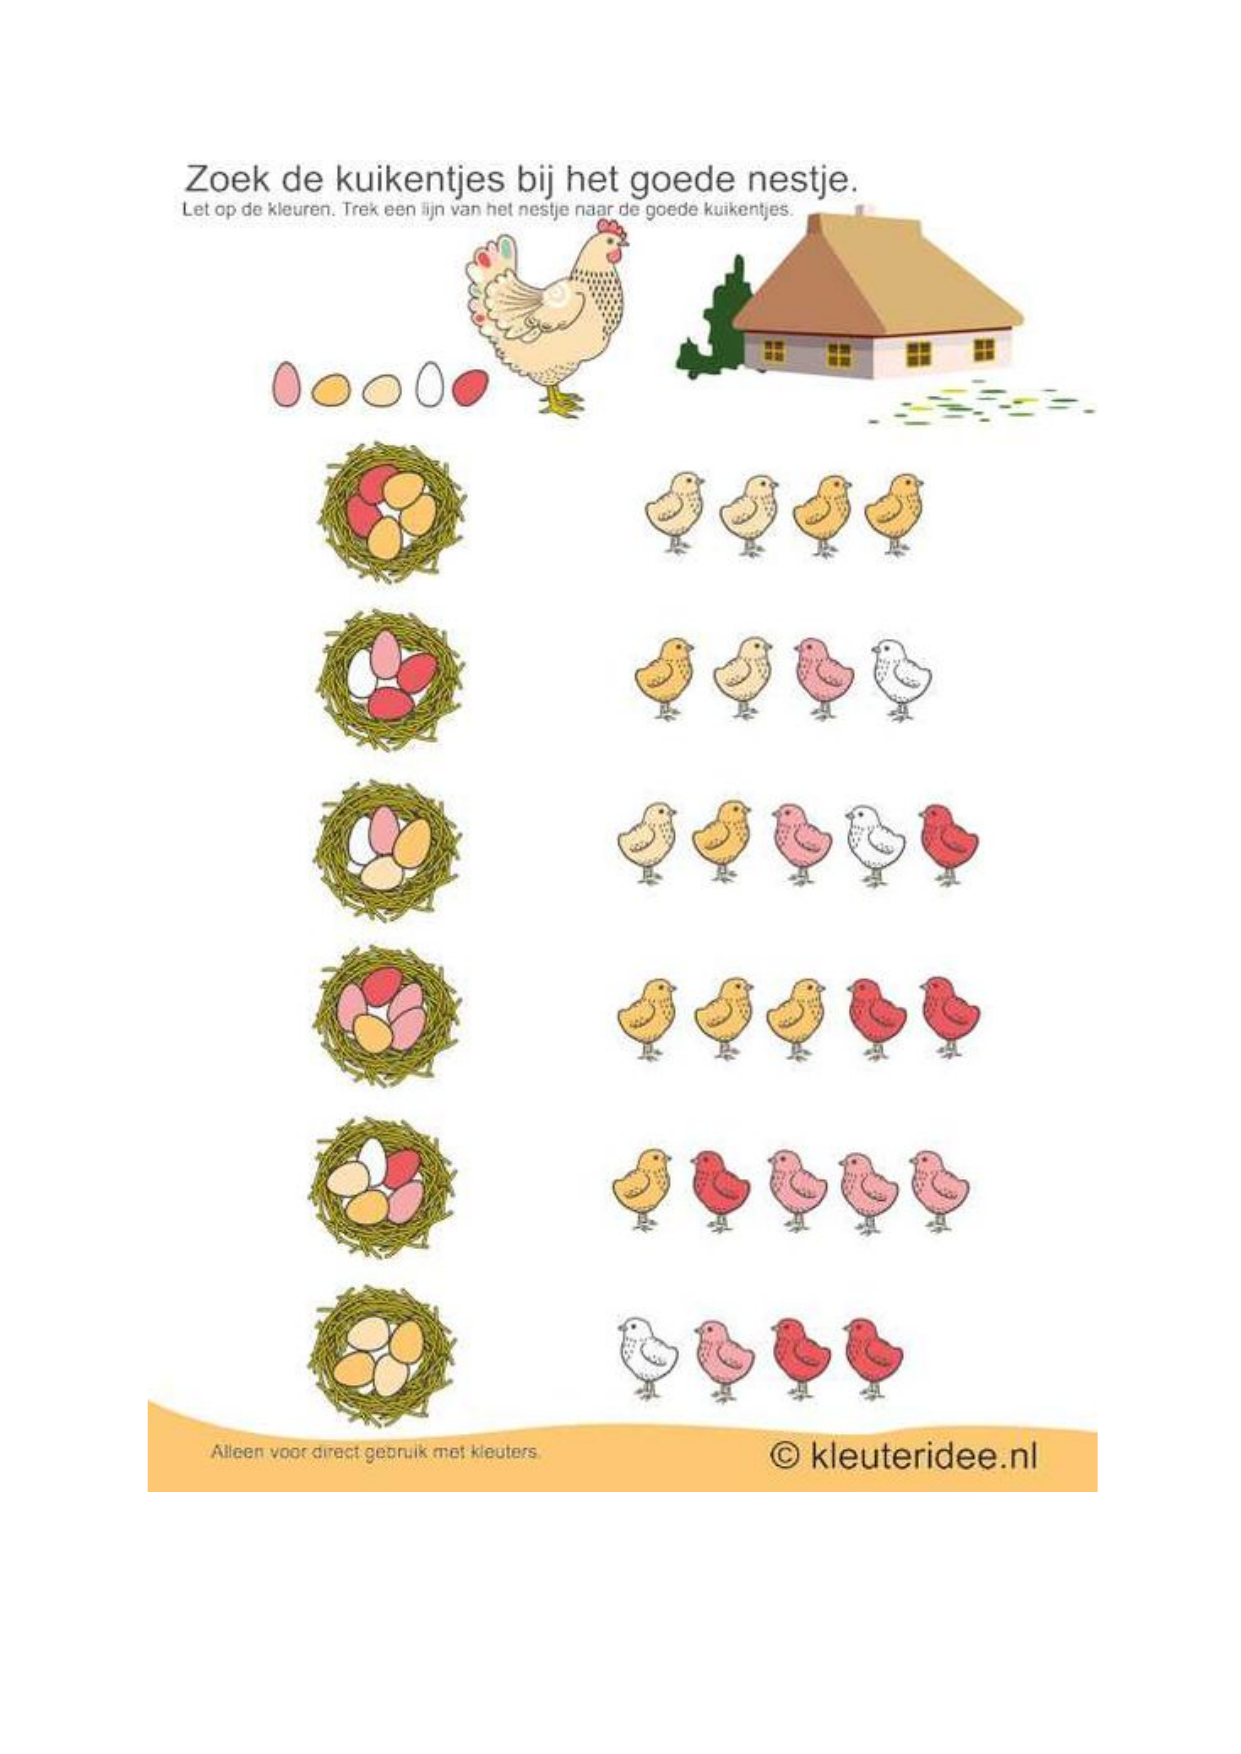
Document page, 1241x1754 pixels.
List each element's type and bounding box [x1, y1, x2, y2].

picture [147, 147, 1098, 1492]
